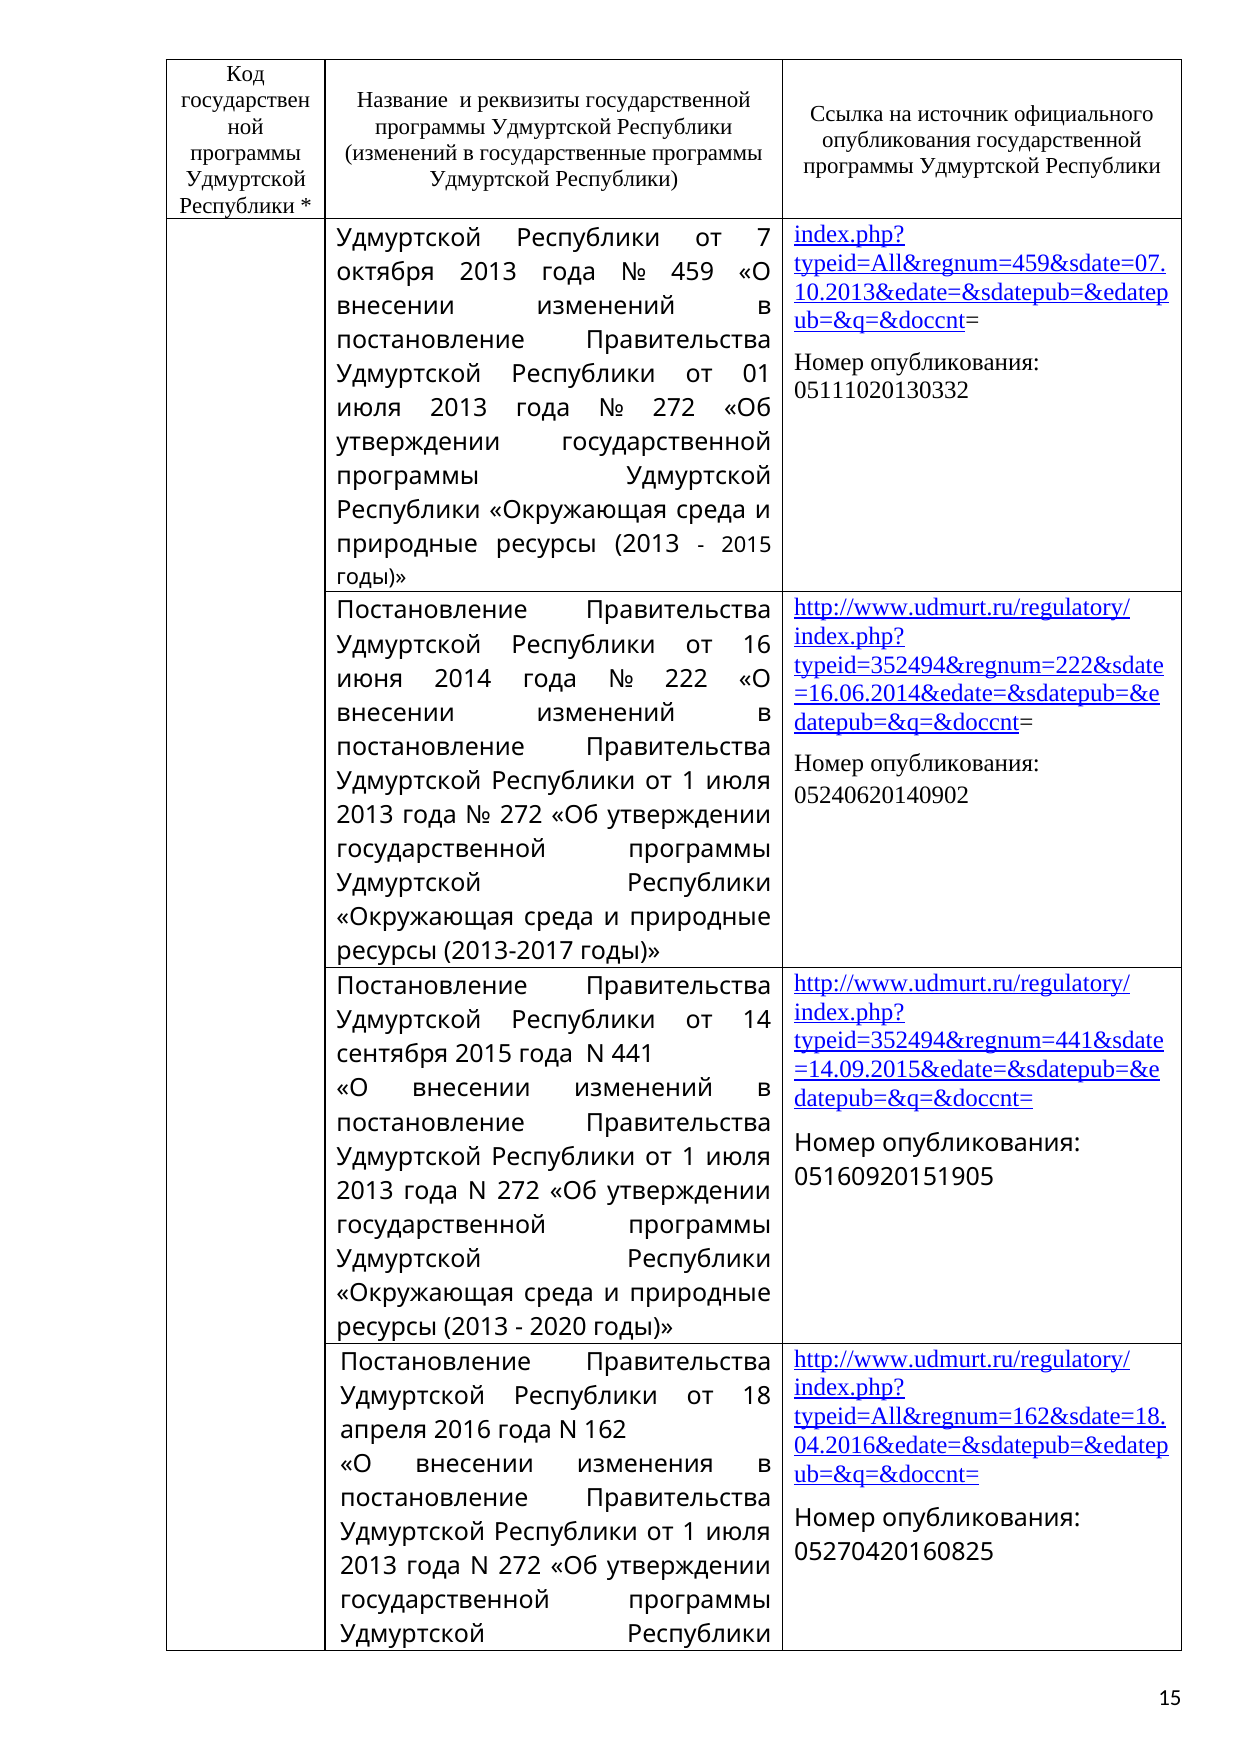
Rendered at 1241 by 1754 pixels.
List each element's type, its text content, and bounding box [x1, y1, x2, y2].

table_cell http://www.udmurt.ru/regulatory/index.php?typeid=352494&regnum=441&sdate=14.09.2015&edate=&sdatepub=&edatepub=&q=&doccnt= Номер опубликования: 05160920151905 [783, 968, 1181, 1343]
table_header Название и реквизиты государственной программы Удмуртской Республики (изменений в государственные программы Удмуртской Республики) [326, 60, 782, 218]
table_cell http://www.udmurt.ru/regulatory/index.php?typeid=352494&regnum=222&sdate=16.06.2014&edate=&sdatepub=&edatepub=&q=&doccnt= Номер опубликования: 05240620140902 [783, 592, 1181, 967]
table_cell Постановление Правительства Удмуртской Республики от 14 сентября 2015 года N 441 «О внесении изменений в постановление Правительства Удмуртской Республики от 1 июля 2013 года N 272 «Об утверждении государственной программы Удмуртской Республики «Окружающая среда и природные ресурсы (2013 - 2020 годы)» [326, 968, 782, 1343]
table_header Код государственной программы Удмуртской Республики * [167, 60, 324, 218]
table_cell Постановление Правительства Удмуртской Республики от 16 июня 2014 года № 222 «О внесении изменений в постановление Правительства Удмуртской Республики от 1 июля 2013 года № 272 «Об утверждении государственной программы Удмуртской Республики «Окружающая среда и природные ресурсы (2013-2017 годы)» [326, 592, 782, 967]
table_header Ссылка на источник официального опубликования государственной программы Удмуртской Республики [783, 60, 1181, 218]
